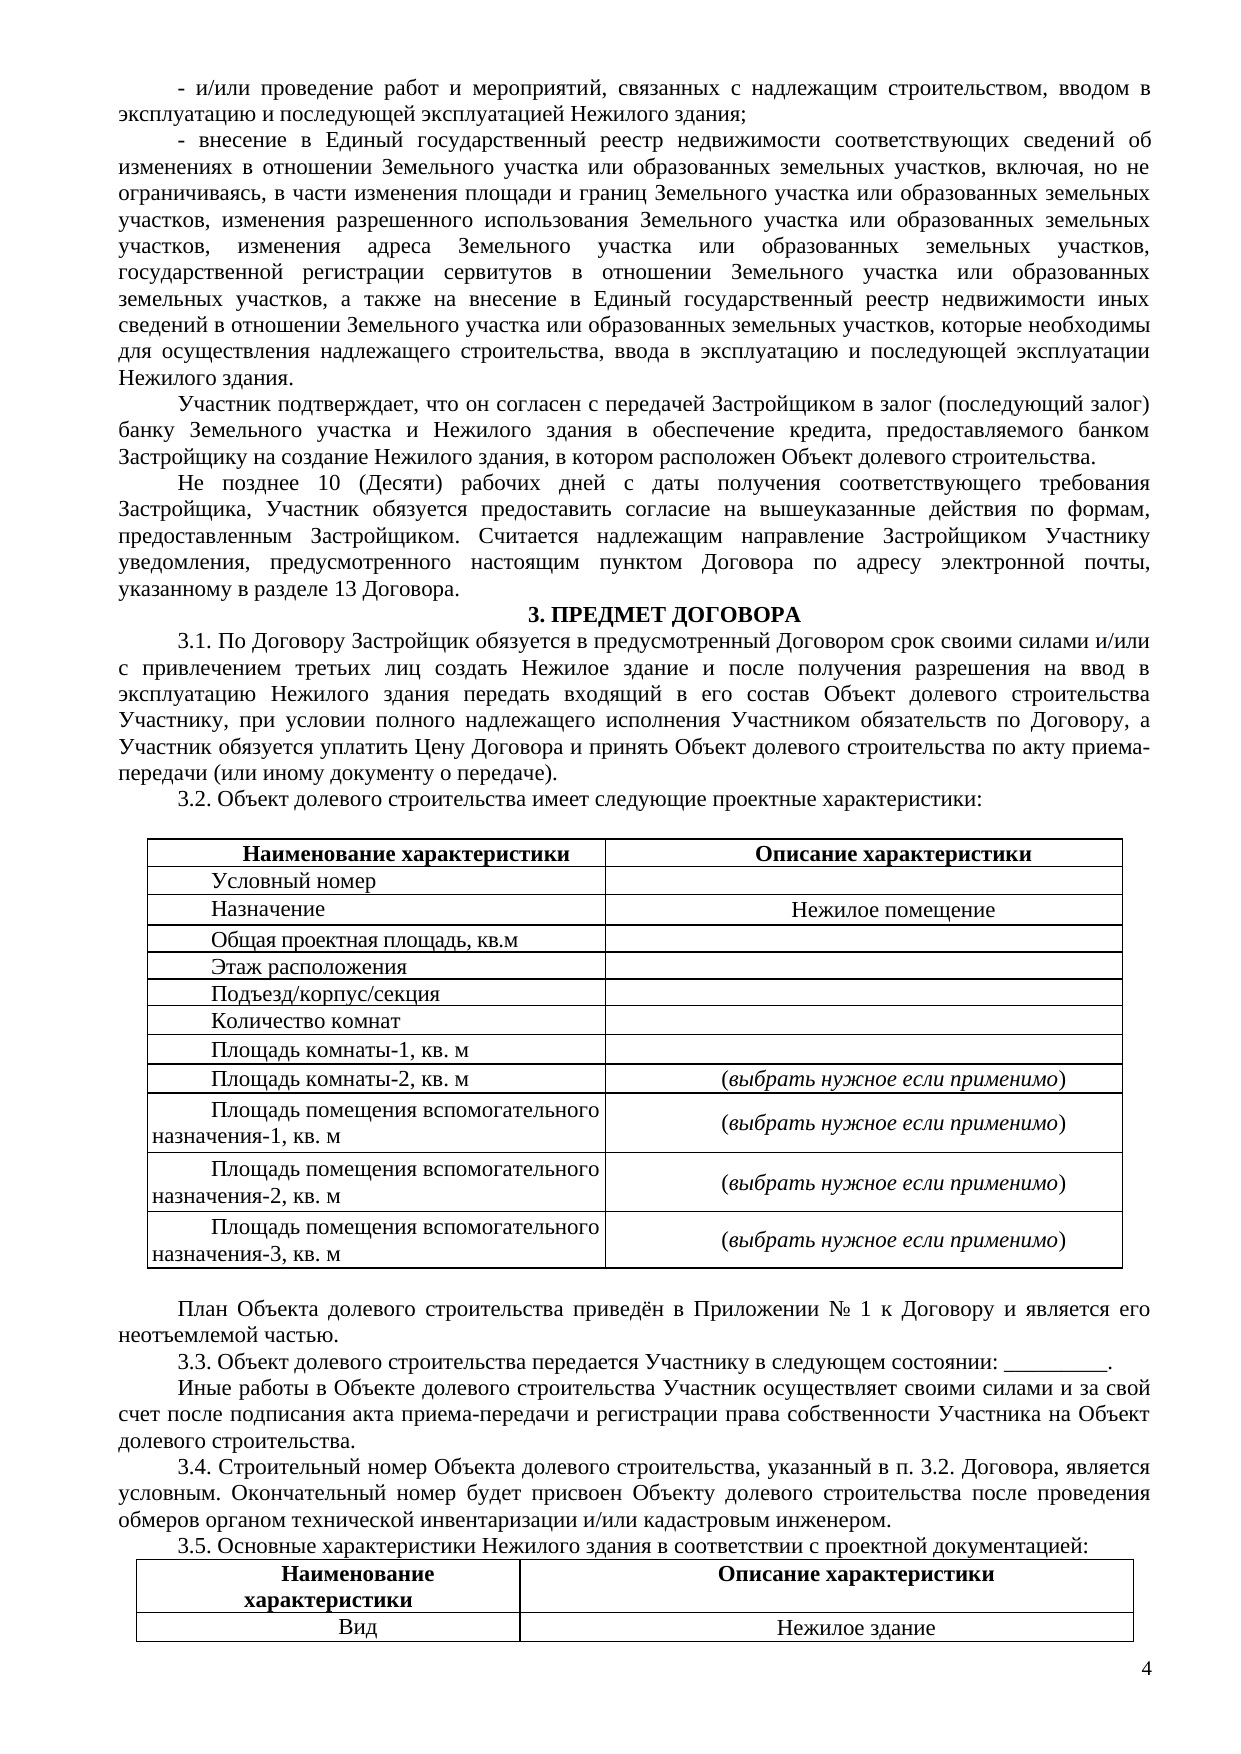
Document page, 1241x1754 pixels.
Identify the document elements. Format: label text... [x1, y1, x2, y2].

table_header Описание характеристики [521, 1560, 1133, 1612]
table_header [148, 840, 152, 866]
table_cell [606, 1006, 1122, 1034]
table_cell Нежилое помещение [606, 895, 1122, 924]
table_cell [606, 1035, 1122, 1063]
text 3.1. По Договору Застройщик обязуется в предусмотренный Договором срок своими силами и/или с привлечением третьих лиц создать Нежилое здание и после получения разрешения на ввод в эксплуатацию Нежилого здания передать входящий в его состав Объект долевого строительства Участнику, при условии полного надлежащего исполнения Участником обязательств по Договору, а Участник обязуется уплатить Цену Договора и принять Объект долевого строительства по акту приема-передачи (или иному документу о передаче). [118, 627, 1152, 785]
text 3.4. Строительный номер Объекта долевого строительства, указанный в п. 3.2. Договора, является условным. Окончательный номер будет присвоен Объекту долевого строительства после проведения обмеров органом технической инвентаризации и/или кадастровым инженером. [118, 1453, 1152, 1532]
table_cell Вид [137, 1613, 519, 1641]
table_cell (выбрать нужное если применимо) [606, 1212, 1122, 1267]
text - внесение в Единый государственный реестр недвижимости соответствующих сведений об изменениях в отношении Земельного участка или образованных земельных участков, включая, но не ограничиваясь, в части изменения площади и границ Земельного участка или образованных земельных участков, изменения разрешенного использования Земельного участка или образованных земельных участков, изменения адреса Земельного участка или образованных земельных участков, государственной регистрации сервитутов в отношении Земельного участка или образованных земельных участков, а также на внесение в Единый государственный реестр недвижимости иных сведений в отношении Земельного участка или образованных земельных участков, которые необходимы для осуществления надлежащего строительства, ввода в эксплуатацию и последующей эксплуатации Нежилого здания. [118, 127, 1152, 390]
text План Объекта долевого строительства приведён в Приложении № 1 к Договору и является его неотъемлемой частью. [118, 1295, 1152, 1348]
table_cell [606, 980, 610, 1004]
table_cell (выбрать нужное если применимо) [606, 1153, 1122, 1211]
table_cell Назначение [148, 895, 605, 924]
table_cell [1118, 980, 1122, 1004]
text 3. ПРЕДМЕТ ДОГОВОРА [118, 601, 1152, 627]
table_cell [606, 953, 610, 978]
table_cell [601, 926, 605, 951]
text 3.2. Объект долевого строительства имеет следующие проектные характеристики: [118, 785, 1152, 812]
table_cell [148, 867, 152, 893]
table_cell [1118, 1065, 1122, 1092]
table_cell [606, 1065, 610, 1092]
table_cell [606, 867, 610, 893]
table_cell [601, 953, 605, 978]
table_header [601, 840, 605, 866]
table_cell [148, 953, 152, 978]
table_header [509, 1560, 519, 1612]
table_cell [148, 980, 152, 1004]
text 3.5. Основные характеристики Нежилого здания в соответствии с проектной документацией: [118, 1532, 1152, 1558]
text - и/или проведение работ и мероприятий, связанных с надлежащим строительством, вводом в эксплуатацию и последующей эксплуатацией Нежилого здания; [118, 74, 1152, 127]
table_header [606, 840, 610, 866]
table_cell Нежилое здание [521, 1613, 1133, 1641]
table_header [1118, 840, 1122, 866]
text 3.3. Объект долевого строительства передается Участнику в следующем состоянии: _________. [118, 1348, 1152, 1374]
table_cell (выбрать нужное если применимо) [606, 1094, 1122, 1151]
table_cell Площадь комнаты-1, кв. м [148, 1035, 605, 1063]
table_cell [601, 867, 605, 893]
table_cell Площадь помещения вспомогательного назначения-1, кв. м [148, 1094, 605, 1151]
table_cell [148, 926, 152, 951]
table_cell Площадь помещения вспомогательного назначения-3, кв. м [148, 1212, 605, 1267]
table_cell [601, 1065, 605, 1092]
table_cell [1118, 926, 1122, 951]
text Иные работы в Объекте долевого строительства Участник осуществляет своими силами и за свой счет после подписания акта приема-передачи и регистрации права собственности Участника на Объект долевого строительства. [118, 1374, 1152, 1453]
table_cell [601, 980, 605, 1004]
table_cell Площадь помещения вспомогательного назначения-2, кв. м [148, 1153, 605, 1211]
text Не позднее 10 (Десяти) рабочих дней с даты получения соответствующего требования Застройщика, Участник обязуется предоставить согласие на вышеуказанные действия по формам, предоставленным Застройщиком. Считается надлежащим направление Застройщиком Участнику уведомления, предусмотренного настоящим пунктом Договора по адресу электронной почты, указанному в разделе 13 Договора. [118, 469, 1152, 601]
text Участник подтверждает, что он согласен с передачей Застройщиком в залог (последующий залог) банку Земельного участка и Нежилого здания в обеспечение кредита, предоставляемого банком Застройщику на создание Нежилого здания, в котором расположен Объект долевого строительства. [118, 390, 1152, 469]
table_cell Количество комнат [148, 1006, 605, 1034]
table_cell [1118, 953, 1122, 978]
table_cell [1118, 867, 1122, 893]
table_cell [606, 926, 610, 951]
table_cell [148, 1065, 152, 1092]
